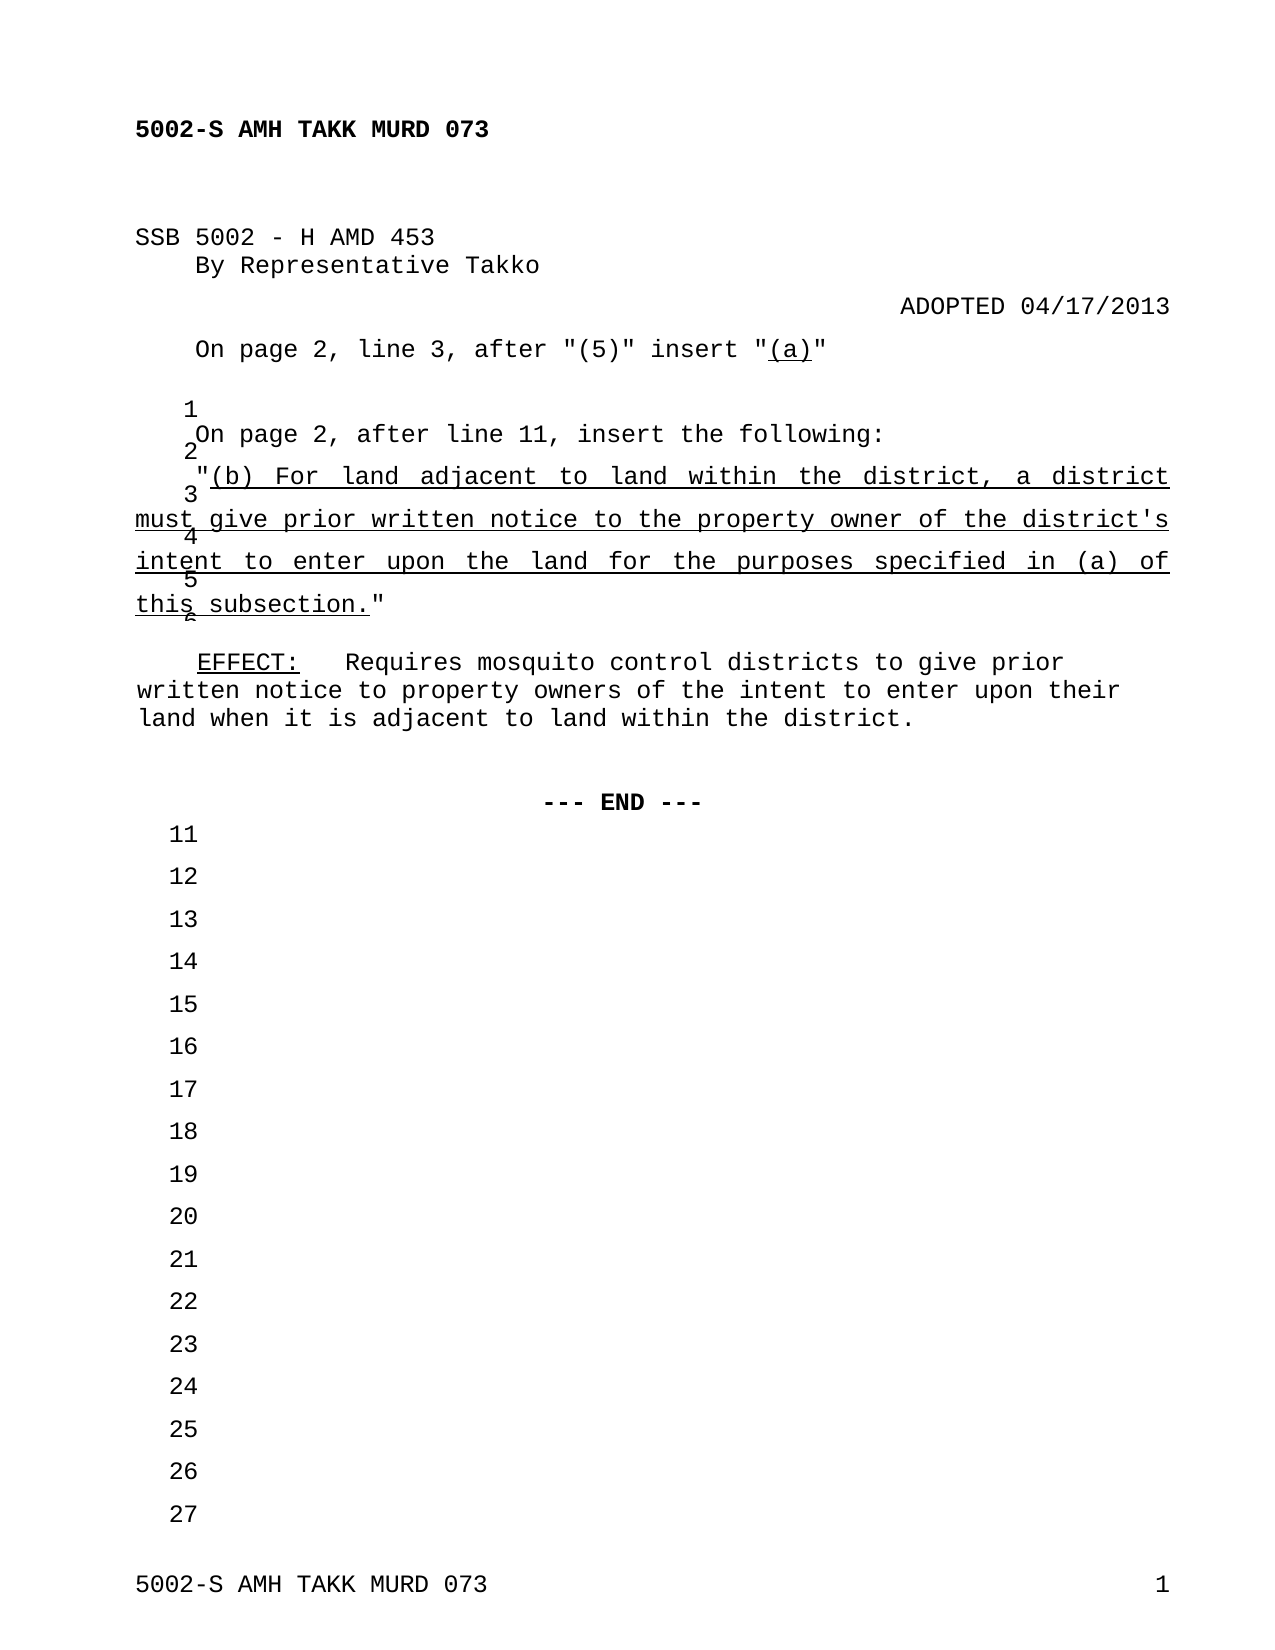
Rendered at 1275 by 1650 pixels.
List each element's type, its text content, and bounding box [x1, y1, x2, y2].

text On page 2, line 3, after "(5)" insert "(a)" [135, 323, 1170, 366]
text "(b) For land adjacent to land within the district, a district must give prior written notice to the property owner of the district's intent to enter upon the land for the purposes specified in (a) of this subsection." [135, 574, 1170, 621]
text - [135, 224, 1170, 252]
text On page 2, after line 11, insert the following: [135, 408, 1170, 451]
text "(b) For land adjacent to land within the district, a district must give prior written notice to the property owner of the district's intent to enter upon the land for the purposes specified in (a) of this subsection." [135, 451, 1170, 572]
text --- END --- [75, 777, 1170, 819]
